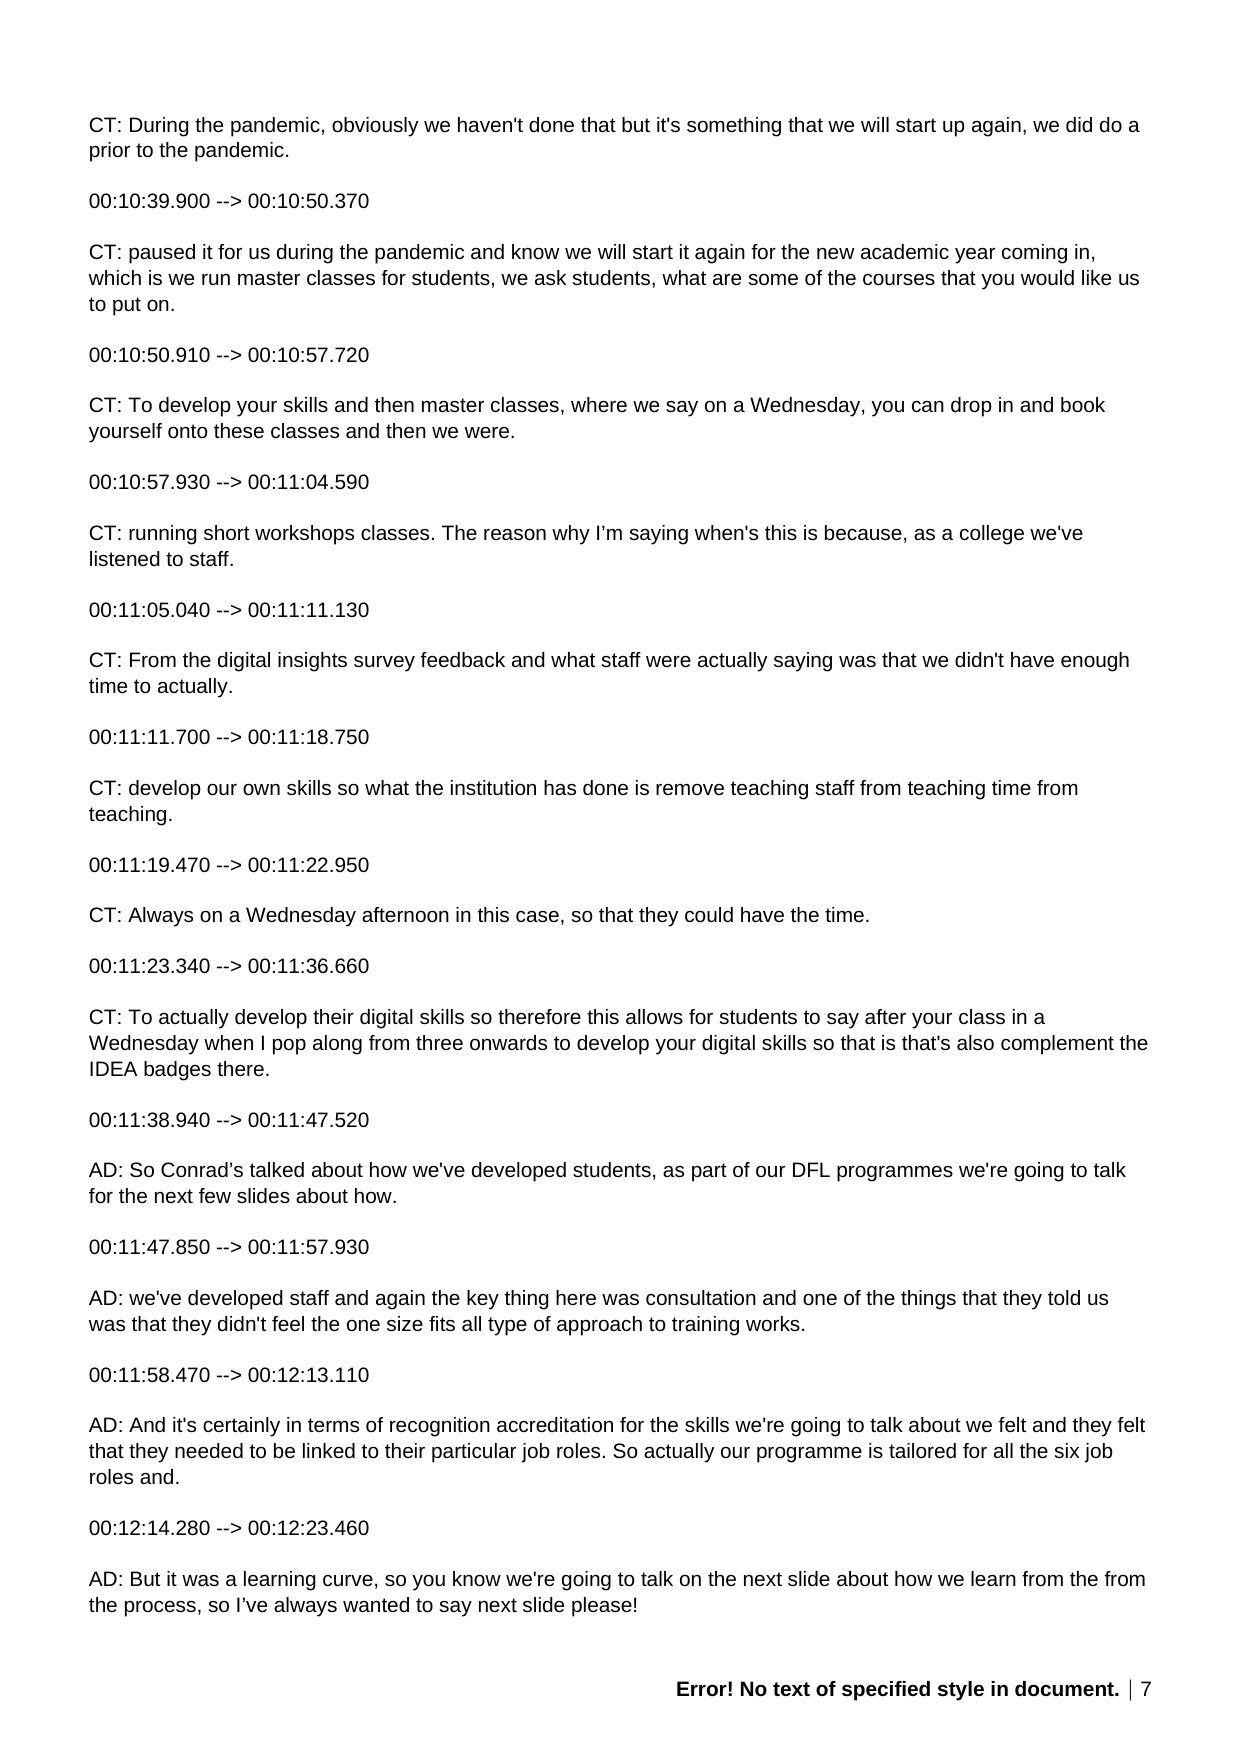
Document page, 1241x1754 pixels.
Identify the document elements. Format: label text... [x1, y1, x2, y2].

text 00:11:58.470 --> 00:12:13.110 [89, 1362, 1152, 1386]
text CT: running short workshops classes. The reason why I’m saying when's this is because, as a college we've listened to staff. [89, 521, 1152, 571]
text 00:11:05.040 --> 00:11:11.130 [89, 597, 1152, 621]
text 00:11:19.470 --> 00:11:22.950 [89, 852, 1152, 876]
text AD: we've developed staff and again the key thing here was consultation and one of the things that they told us was that they didn't feel the one size fits all type of approach to training works. [89, 1286, 1152, 1336]
text 00:10:57.930 --> 00:11:04.590 [89, 470, 1152, 494]
text CT: During the pandemic, obviously we haven't done that but it's something that we will start up again, we did do a prior to the pandemic. [89, 112, 1152, 162]
text 00:11:47.850 --> 00:11:57.930 [89, 1235, 1152, 1259]
text CT: To develop your skills and then master classes, where we say on a Wednesday, you can drop in and book yourself onto these classes and then we were. [89, 393, 1152, 443]
text CT: develop our own skills so what the institution has done is remove teaching staff from teaching time from teaching. [89, 776, 1152, 826]
text AD: But it was a learning curve, so you know we're going to talk on the next slide about how we learn from the from the process, so I’ve always wanted to say next slide please! [89, 1567, 1152, 1616]
text 00:11:38.940 --> 00:11:47.520 [89, 1107, 1152, 1131]
text AD: So Conrad’s talked about how we've developed students, as part of our DFL programmes we're going to talk for the next few slides about how. [89, 1158, 1152, 1208]
text AD: And it's certainly in terms of recognition accreditation for the skills we're going to talk about we felt and they felt that they needed to be linked to their particular job roles. So actually our programme is tailored for all the six job roles and. [89, 1413, 1152, 1489]
text CT: To actually develop their digital skills so therefore this allows for students to say after your class in a Wednesday when I pop along from three onwards to develop your digital skills so that is that's also complement the IDEA badges there. [89, 1005, 1152, 1081]
text 00:11:23.340 --> 00:11:36.660 [89, 954, 1152, 978]
text CT: paused it for us during the pandemic and know we will start it again for the new academic year coming in, which is we run master classes for students, we ask students, what are some of the courses that you would like us to put on. [89, 240, 1152, 316]
text 00:11:11.700 --> 00:11:18.750 [89, 725, 1152, 749]
text 00:10:39.900 --> 00:10:50.370 [89, 189, 1152, 213]
text CT: Always on a Wednesday afternoon in this case, so that they could have the time. [89, 903, 1152, 927]
text 00:12:14.280 --> 00:12:23.460 [89, 1516, 1152, 1540]
text CT: From the digital insights survey feedback and what staff were actually saying was that we didn't have enough time to actually. [89, 648, 1152, 698]
text 00:10:50.910 --> 00:10:57.720 [89, 342, 1152, 366]
